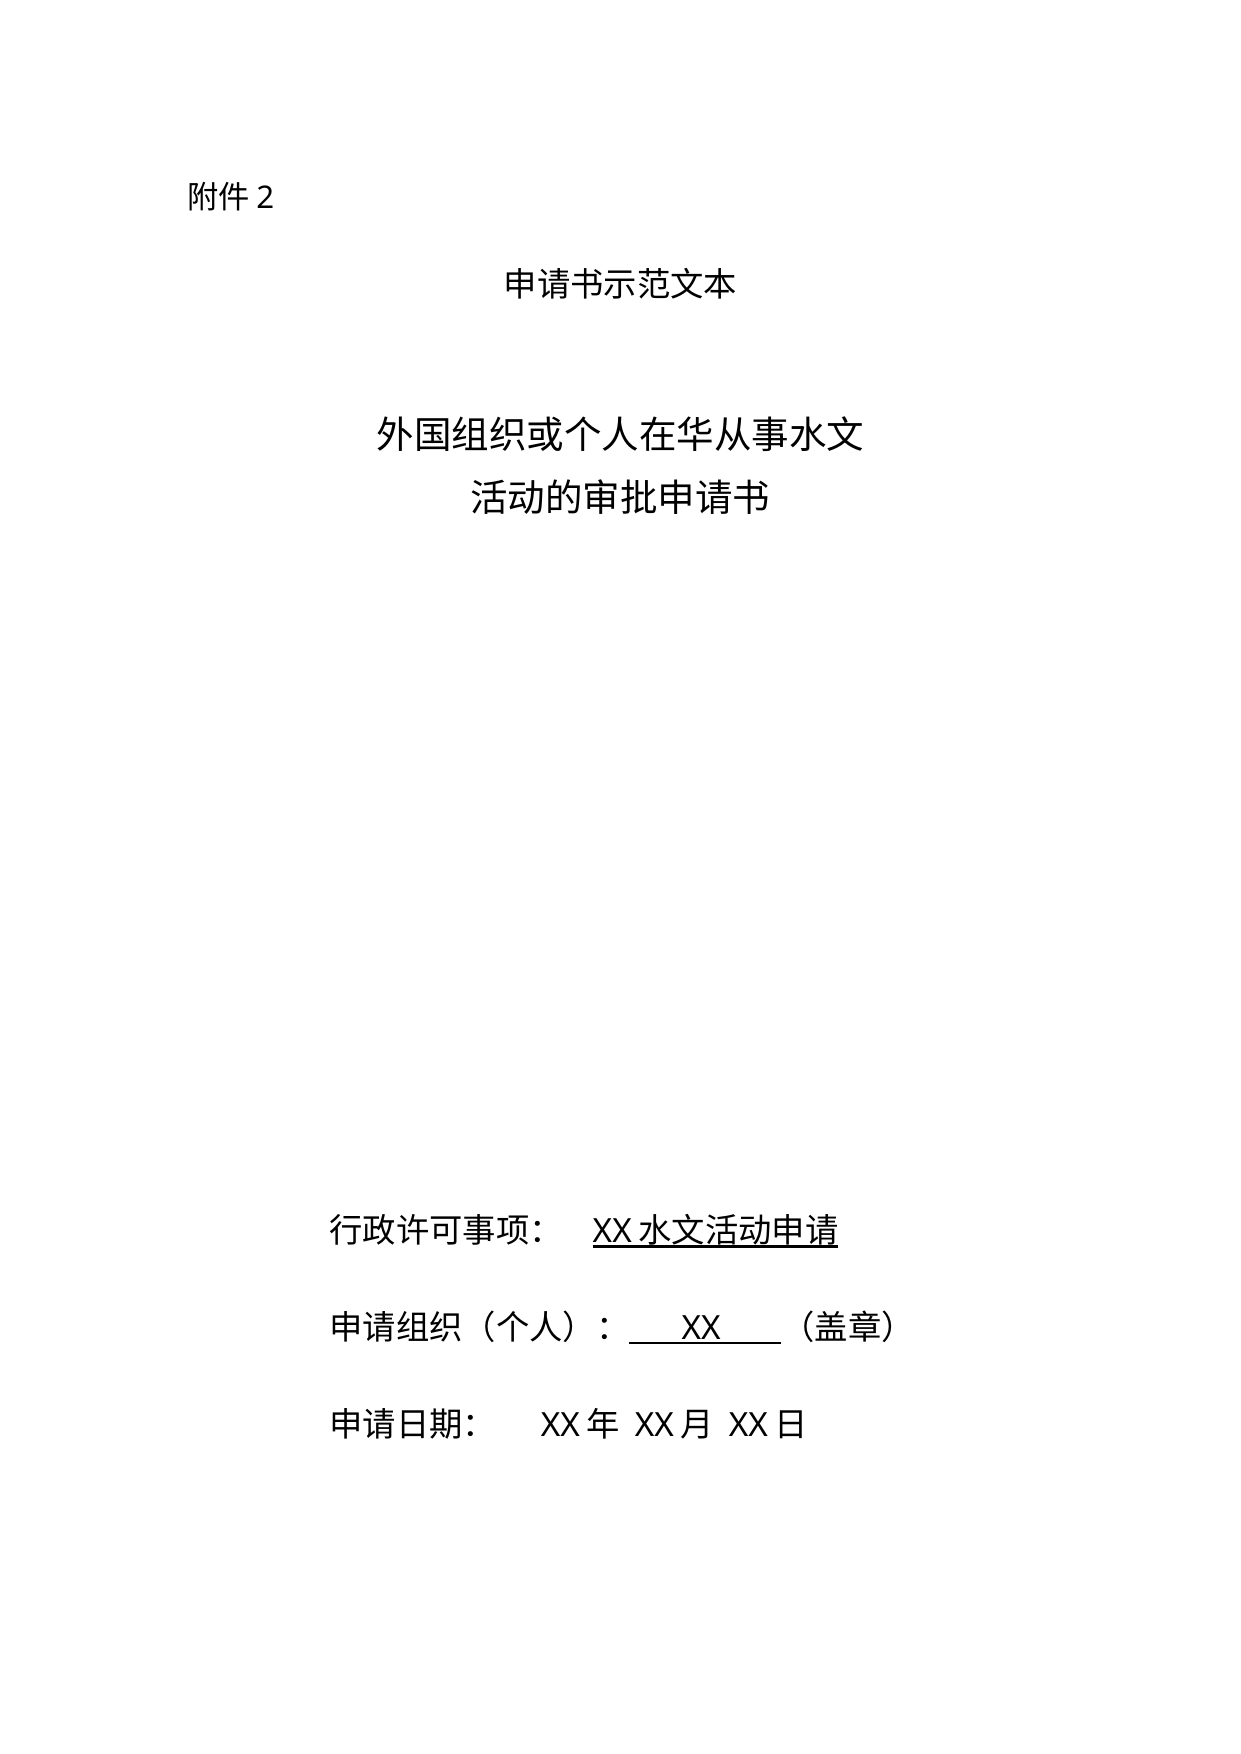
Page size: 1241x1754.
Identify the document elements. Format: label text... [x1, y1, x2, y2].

text 申请日期： XX年 XX月 XX日 [187, 1398, 1053, 1446]
text 活动的审批申请书 [187, 461, 1053, 524]
text 申请书示范文本 [187, 250, 1053, 315]
text 外国组织或个人在华从事水文 [187, 399, 1053, 461]
text 附件2 [187, 162, 1053, 227]
text 行政许可事项： XX水文活动申请 [187, 1204, 1053, 1252]
text 申请组织（个人）： XX （盖章） [187, 1301, 1053, 1349]
